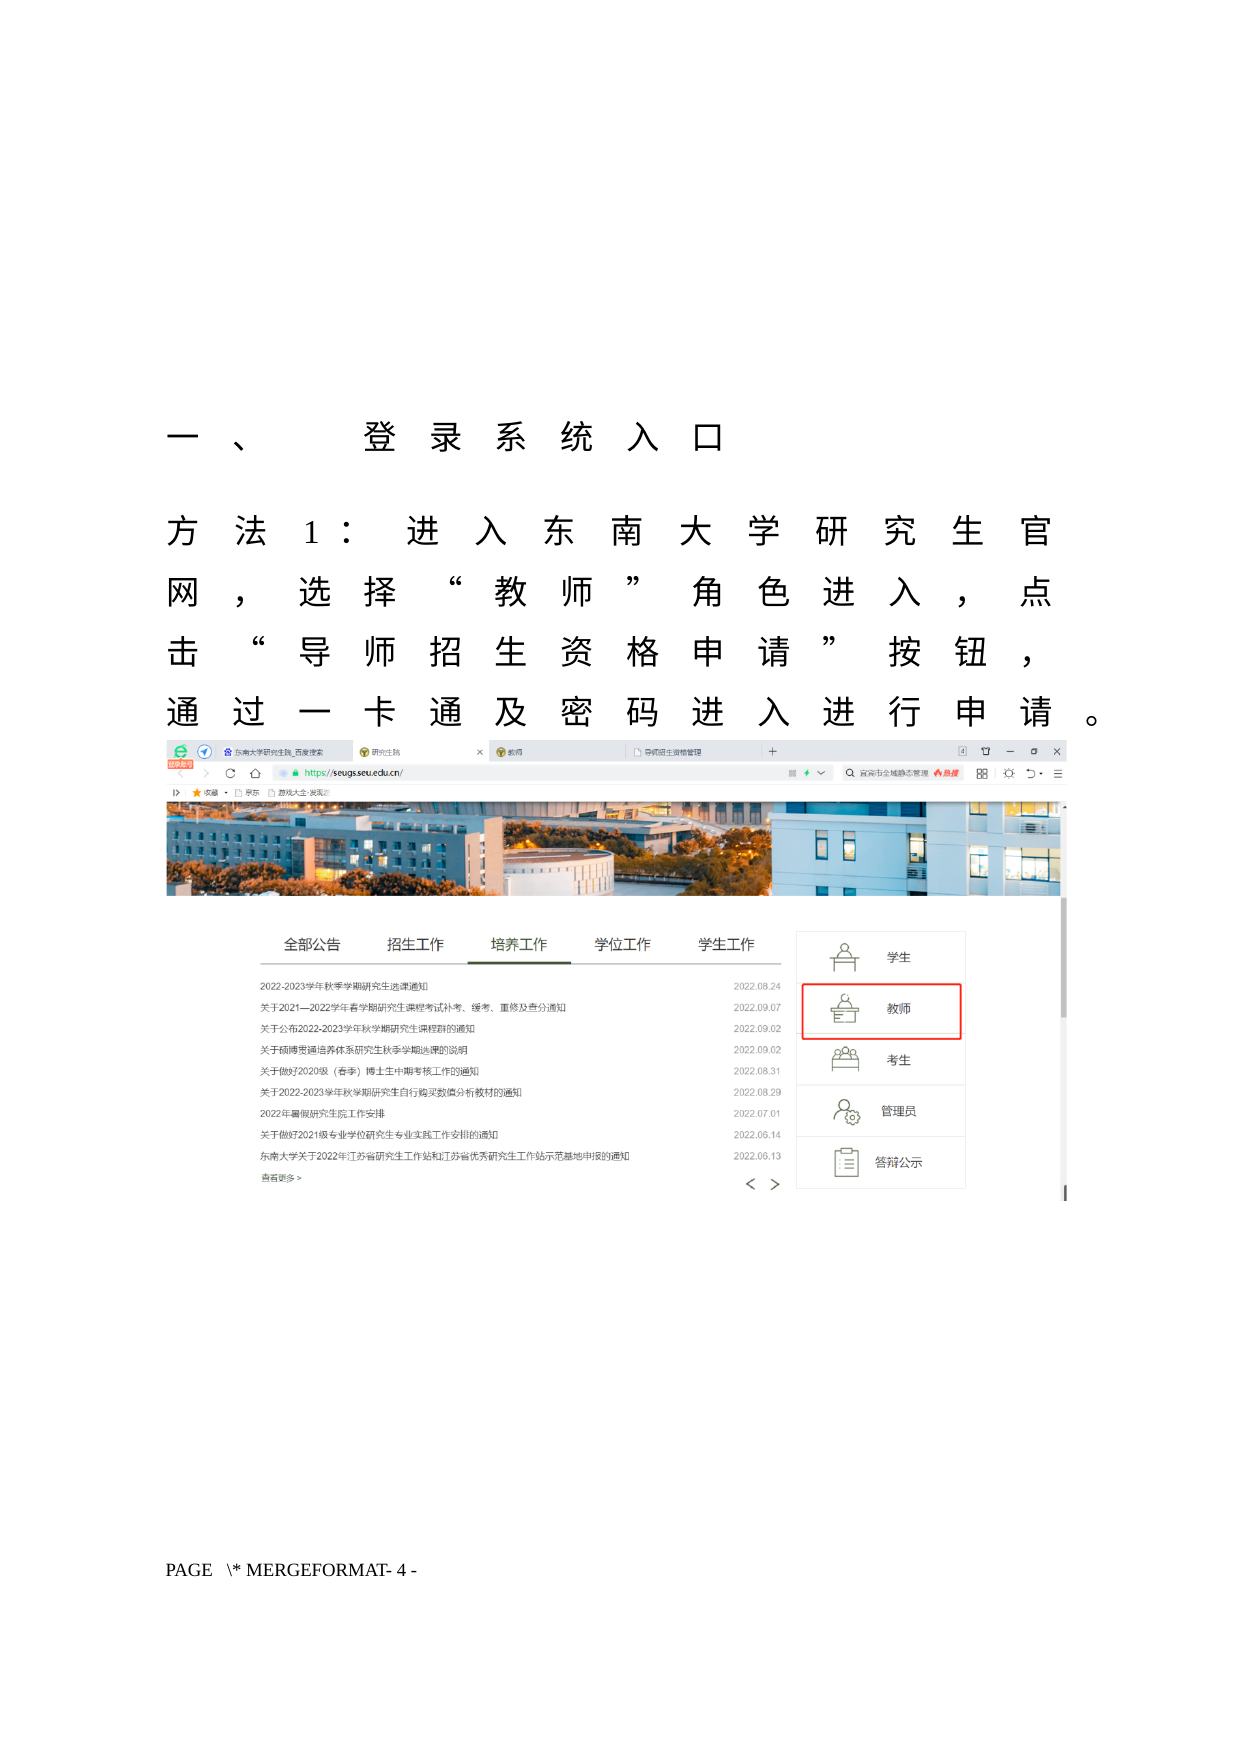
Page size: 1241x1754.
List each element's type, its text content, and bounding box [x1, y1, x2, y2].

list 方法1：进入东南大学研究生官网，选择“教师”角色进入，点击“导师招生资格申请”按钮，通过一卡通及密码进入进行申请。 [167, 499, 1085, 740]
picture [166, 740, 1067, 1201]
subtitle 登录系统入口 [167, 404, 1085, 465]
